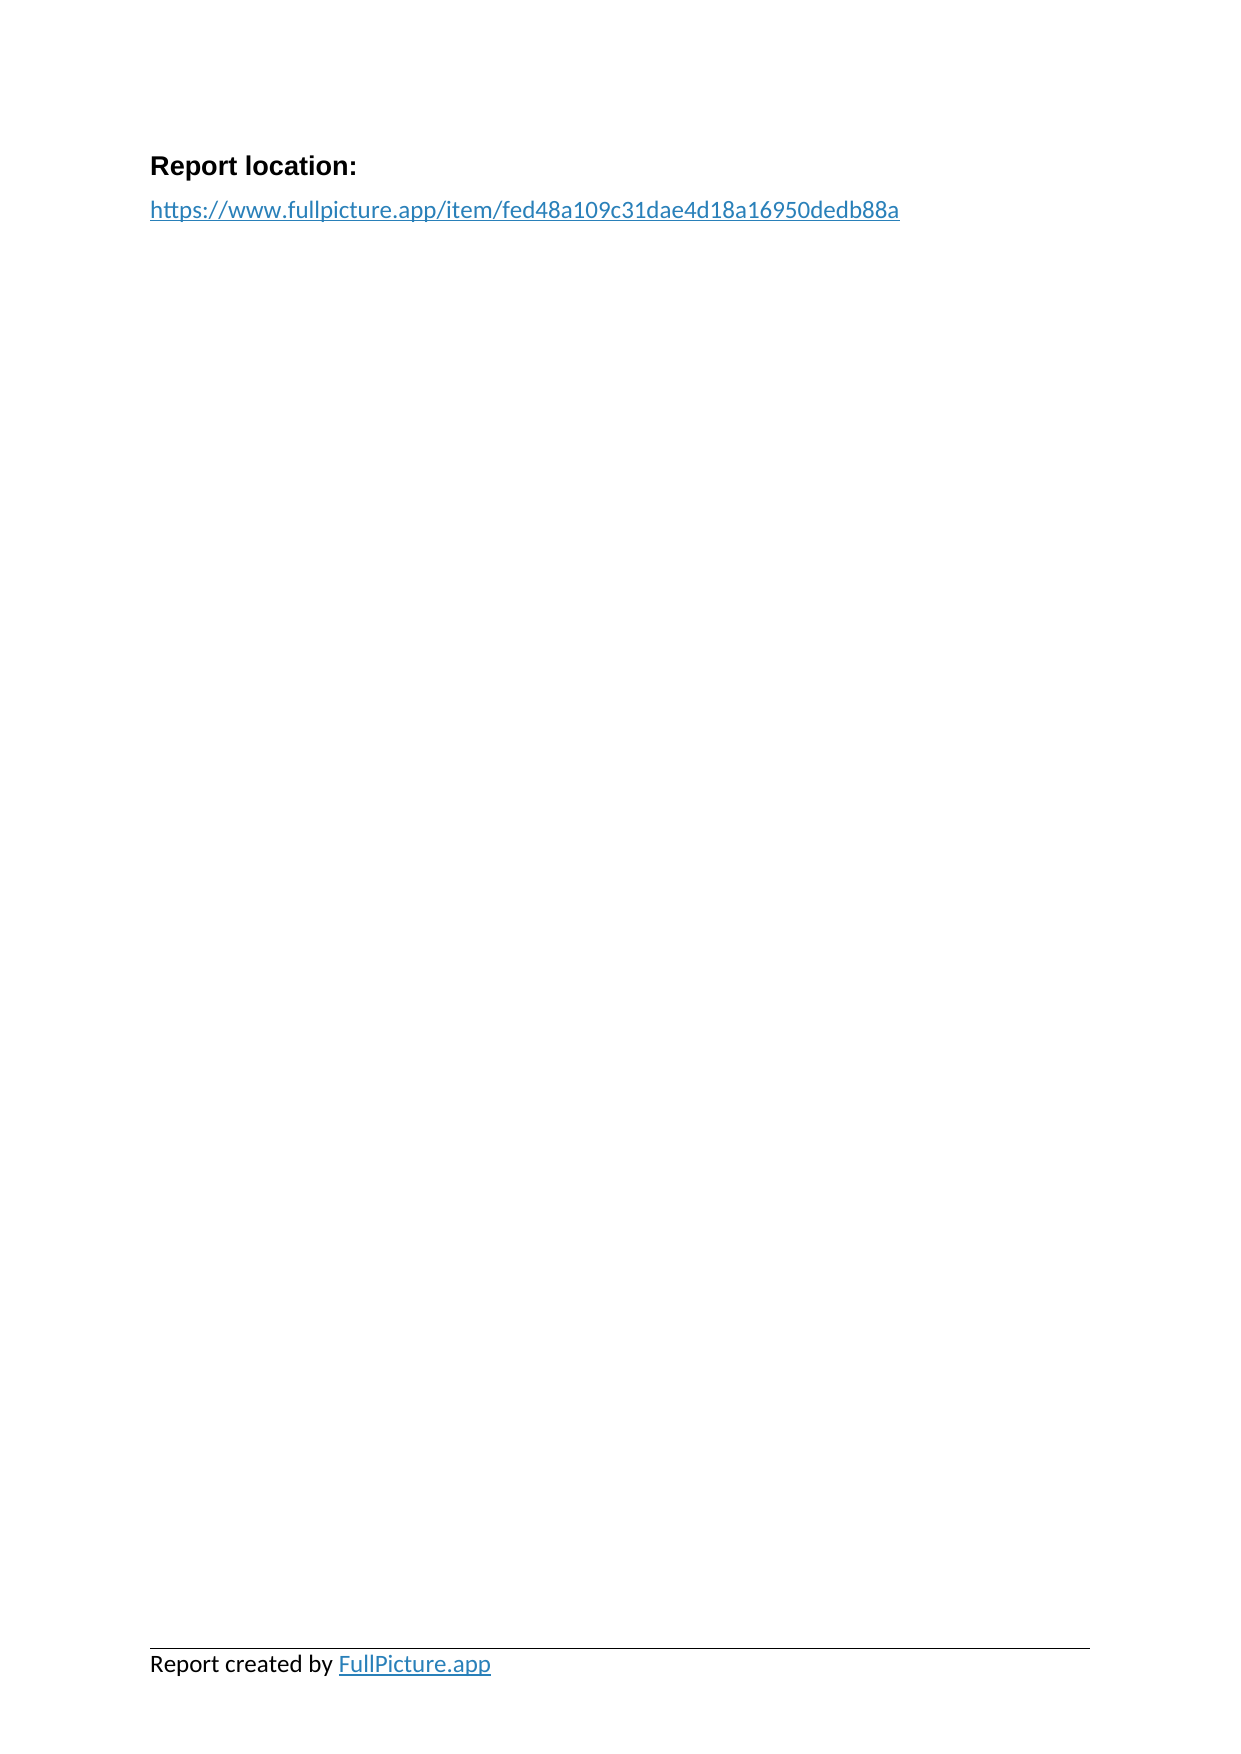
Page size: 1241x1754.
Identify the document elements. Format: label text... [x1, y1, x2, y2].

text https://www.fullpicture.app/item/fed48a109c31dae4d18a16950dedb88a [150, 194, 1090, 224]
subtitle Report location: [150, 150, 1090, 181]
